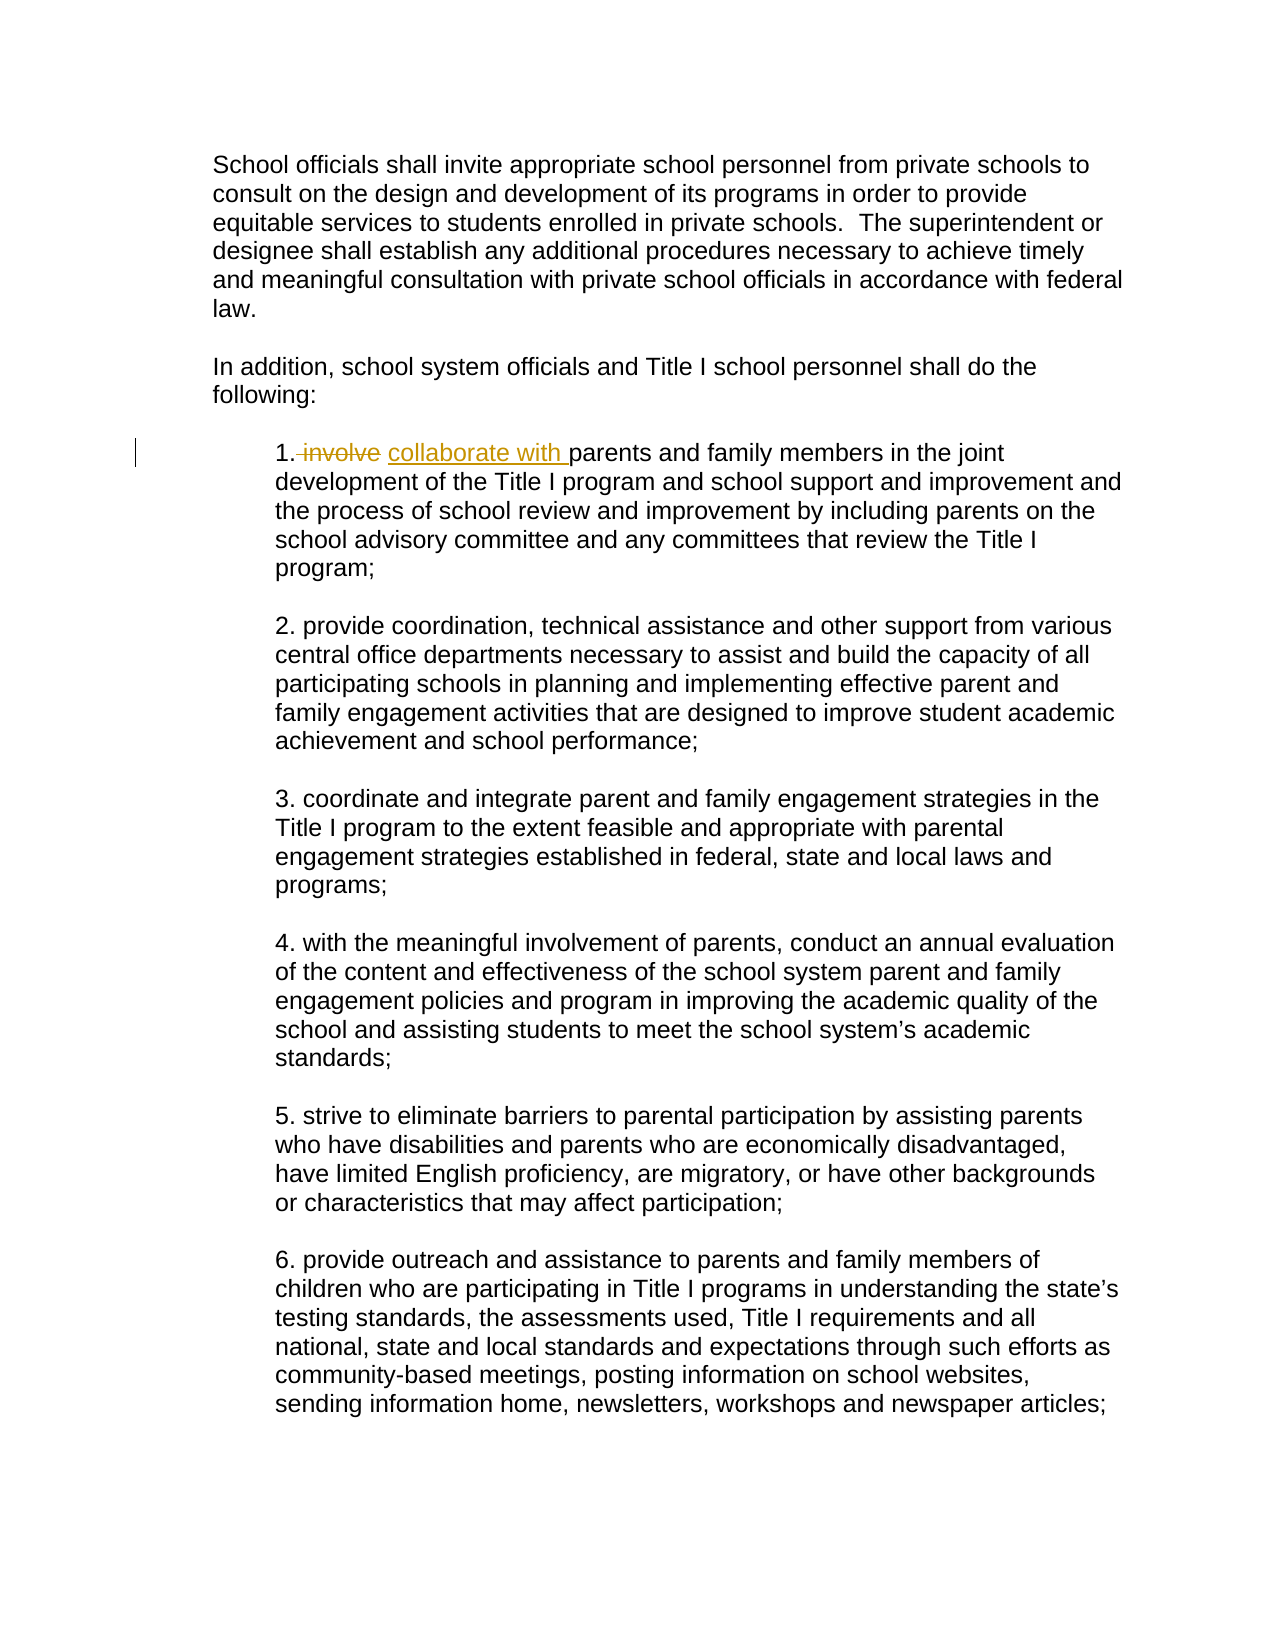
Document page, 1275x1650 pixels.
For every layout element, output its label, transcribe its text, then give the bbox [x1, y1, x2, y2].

text 4. with the meaningful involvement of parents, conduct an annual evaluation of the content and effectiveness of the school system parent and family engagement policies and program in improving the academic quality of the school and assisting students to meet the school system’s academic standards; [275, 928, 1125, 1072]
text School officials shall invite appropriate school personnel from private schools to consult on the design and development of its programs in order to provide equitable services to students enrolled in private schools. The superintendent or designee shall establish any additional procedures necessary to achieve timely and meaningful consultation with private school officials in accordance with federal law. [212, 150, 1125, 322]
text 1. parents and family members in the joint development of the Title I program and school support and improvement and the process of school review and improvement by including parents on the school advisory committee and any committees that review the Title I program; [275, 438, 1125, 582]
text In addition, school system officials and Title I school personnel shall do the following: [212, 352, 1125, 409]
text 5. strive to eliminate barriers to parental participation by assisting parents who have disabilities and parents who are economically disadvantaged, have limited English proficiency, are migratory, or have other backgrounds or characteristics that may affect participation; [275, 1101, 1125, 1216]
text 3. coordinate and integrate parent and family engagement strategies in the Title I program to the extent feasible and appropriate with parental engagement strategies established in federal, state and local laws and programs; [275, 784, 1125, 899]
text 2. provide coordination, technical assistance and other support from various central office departments necessary to assist and build the capacity of all participating schools in planning and implementing effective parent and family engagement activities that are designed to improve student academic achievement and school performance; [275, 611, 1125, 755]
text 6. provide outreach and assistance to parents and family members of children who are participating in Title I programs in understanding the state’s testing standards, the assessments used, Title I requirements and all national, state and local standards and expectations through such efforts as community-based meetings, posting information on school websites, sending information home, newsletters, workshops and newspaper articles; [275, 1245, 1125, 1418]
